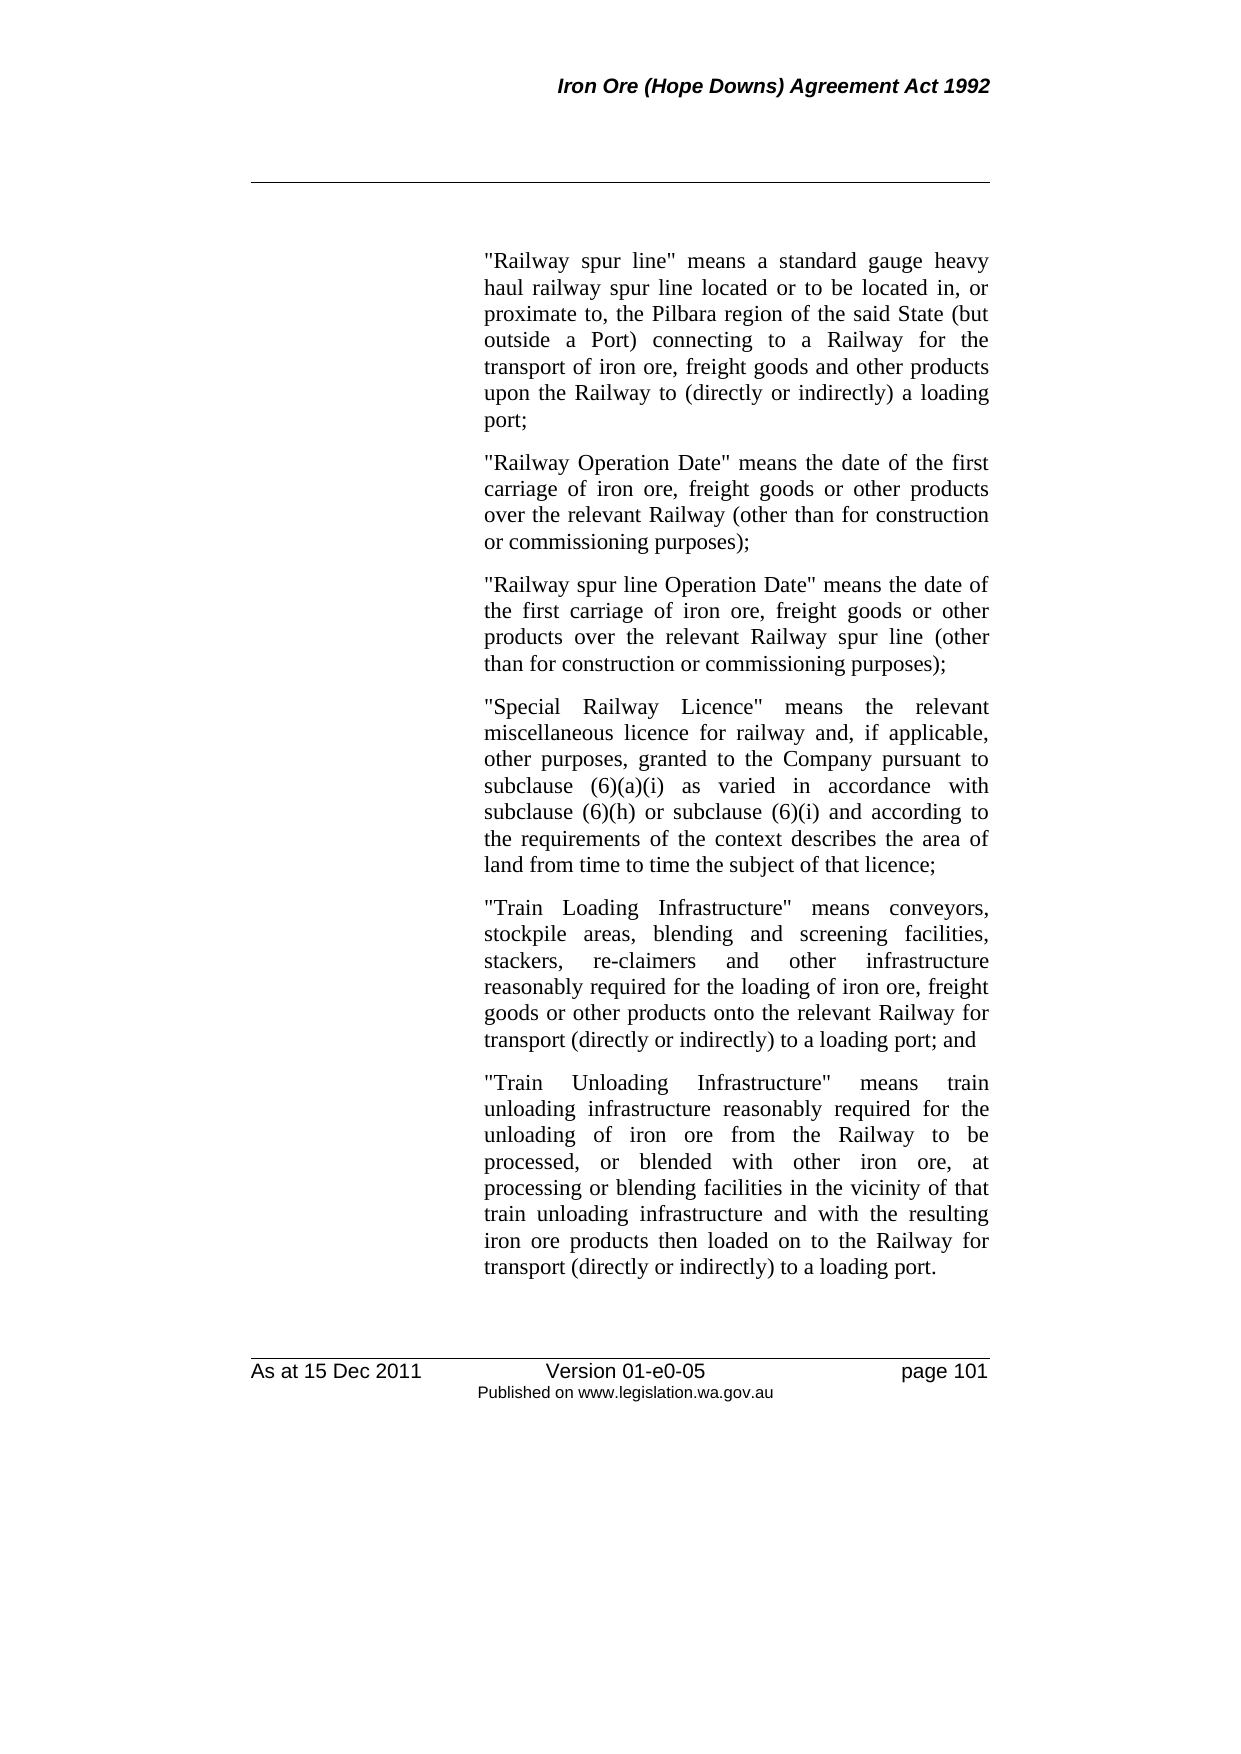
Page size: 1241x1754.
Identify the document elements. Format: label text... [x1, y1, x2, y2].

text "Special Railway Licence" means the relevant miscellaneous licence for railway and, if applicable, other purposes, granted to the Company pursuant to subclause (6)(a)(i) as varied in accordance with subclause (6)(h) or subclause (6)(i) and according to the requirements of the context describes the area of land from time to time the subject of that licence; [484, 693, 990, 877]
text "Train Loading Infrastructure" means conveyors, stockpile areas, blending and screening facilities, stackers, re-claimers and other infrastructure reasonably required for the loading of iron ore, freight goods or other products onto the relevant Railway for transport (directly or indirectly) to a loading port; and [484, 894, 990, 1052]
text "Railway spur line Operation Date" means the date of the first carriage of iron ore, freight goods or other products over the relevant Railway spur line (other than for construction or commissioning purposes); [484, 571, 990, 676]
text "Railway spur line" means a standard gauge heavy haul railway spur line located or to be located in, or proximate to, the Pilbara region of the said State (but outside a Port) connecting to a Railway for the transport of iron ore, freight goods and other products upon the Railway to (directly or indirectly) a loading port; [484, 247, 990, 432]
text "Train Unloading Infrastructure" means train unloading infrastructure reasonably required for the unloading of iron ore from the Railway to be processed, or blended with other iron ore, at processing or blending facilities in the vicinity of that train unloading infrastructure and with the resulting iron ore products then loaded on to the Railway for transport (directly or indirectly) to a loading port. [484, 1069, 990, 1279]
text "Railway Operation Date" means the date of the first carriage of iron ore, freight goods or other products over the relevant Railway (other than for construction or commissioning purposes); [484, 449, 990, 554]
